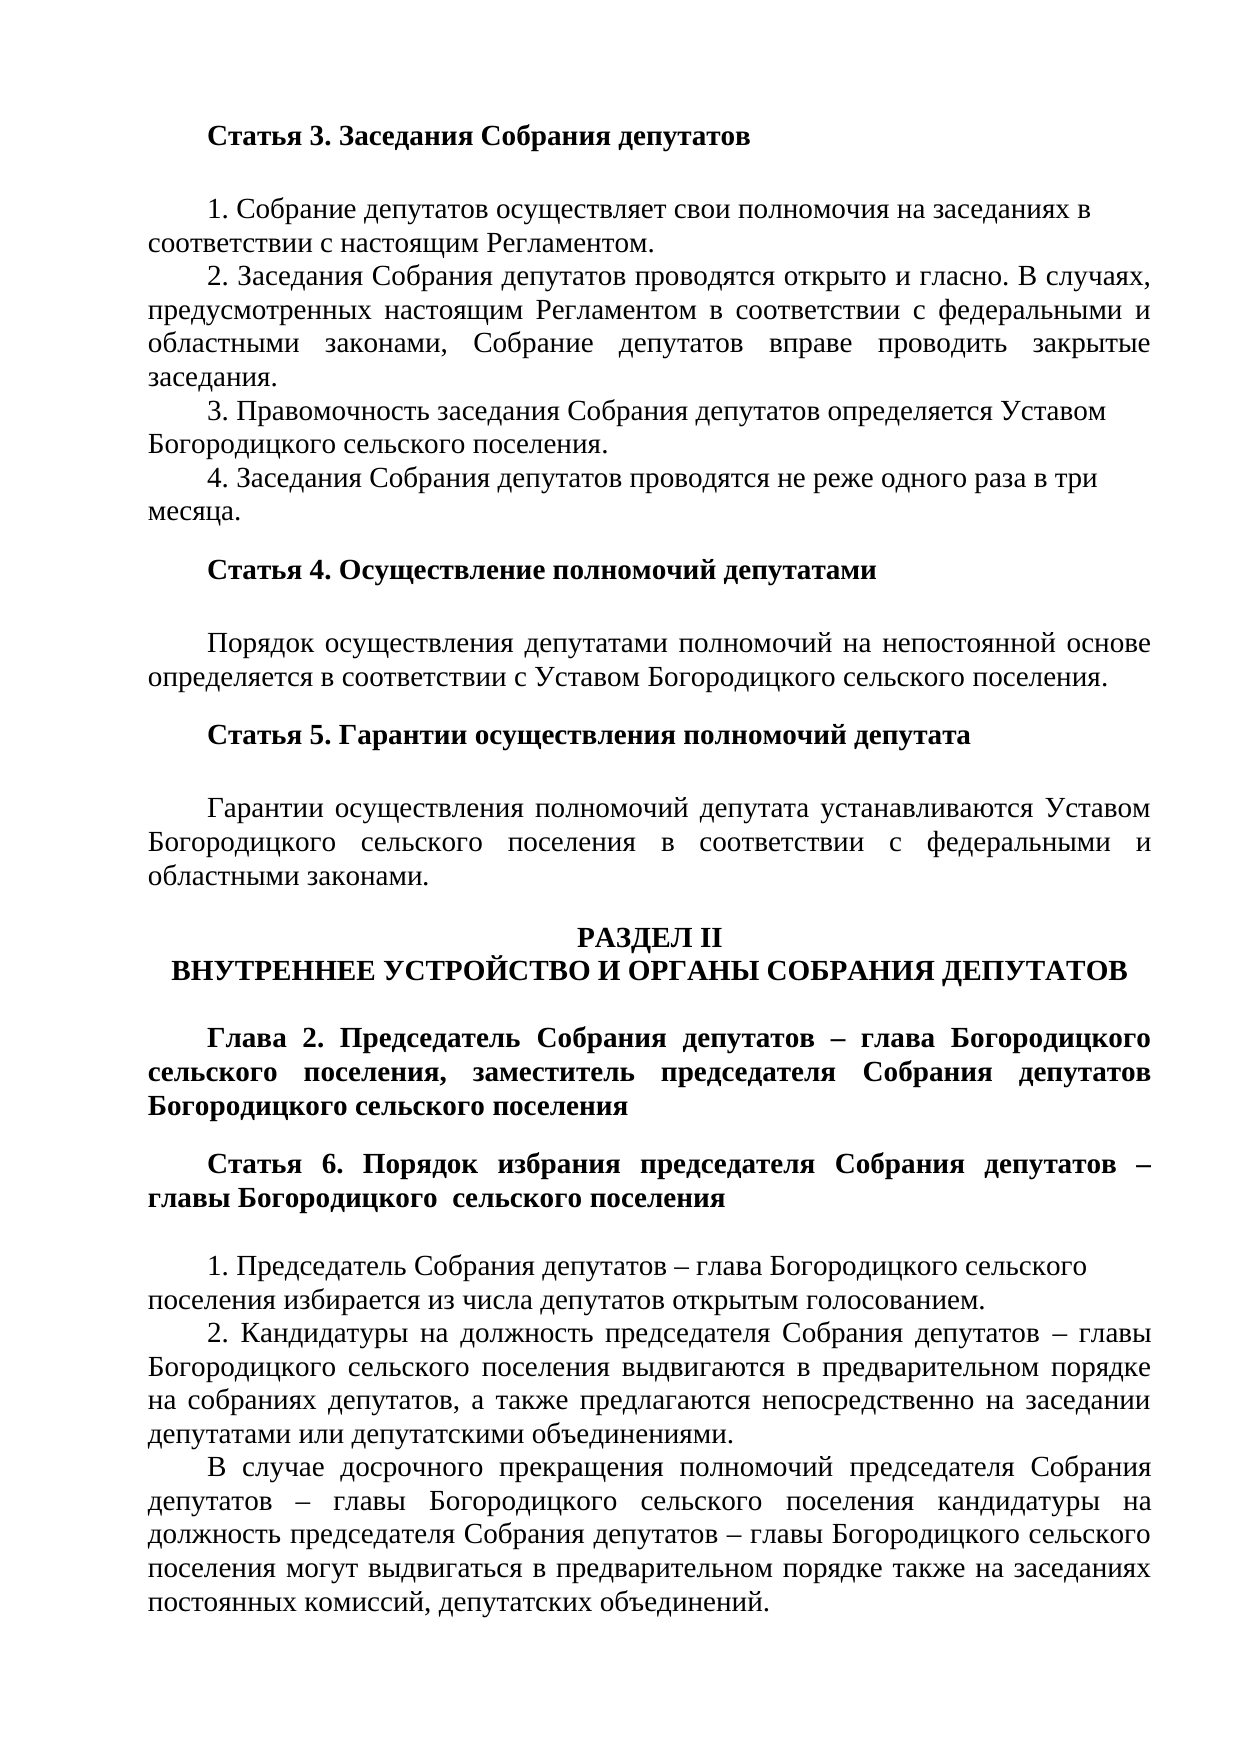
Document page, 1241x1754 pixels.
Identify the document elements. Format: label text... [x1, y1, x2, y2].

text 1. Собрание депутатов осуществляет свои полномочия на заседаниях в соответствии с настоящим Регламентом. [148, 191, 1152, 258]
text РАЗДЕЛ II [148, 920, 1152, 953]
text Глава 2. Председатель Собрания депутатов – глава Богородицкого сельского поселения, заместитель председателя Собрания депутатов Богородицкого сельского поселения [148, 1021, 1152, 1121]
text 4. Заседания Собрания депутатов проводятся не реже одного раза в три месяца. [148, 460, 1152, 527]
subtitle Статья 3. Заседания Собрания депутатов [148, 118, 1152, 152]
subtitle ВНУТРЕННЕЕ УСТРОЙСТВО И ОРГАНЫ СОБРАНИЯ ДЕПУТАТОВ [148, 953, 1152, 987]
text Порядок осуществления депутатами полномочий на непостоянной основе определяется в соответствии с Уставом Богородицкого сельского поселения. [148, 625, 1152, 692]
text Гарантии осуществления полномочий депутата устанавливаются Уставом Богородицкого сельского поселения в соответствии с федеральными и областными законами. [148, 791, 1152, 891]
subtitle Статья 5. Гарантии осуществления полномочий депутата [148, 717, 1152, 751]
text 1. Председатель Собрания депутатов – глава Богородицкого сельского поселения избирается из числа депутатов открытым голосованием. [148, 1248, 1152, 1315]
text В случае досрочного прекращения полномочий председателя Собрания депутатов – главы Богородицкого сельского поселения кандидатуры на должность председателя Собрания депутатов – главы Богородицкого сельского поселения могут выдвигаться в предварительном порядке также на заседаниях постоянных комиссий, депутатских объединений. [148, 1449, 1152, 1617]
subtitle Статья 4. Осуществление полномочий депутатами [148, 552, 1152, 585]
text 2. Кандидатуры на должность председателя Собрания депутатов – главы Богородицкого сельского поселения выдвигаются в предварительном порядке на собраниях депутатов, а также предлагаются непосредственно на заседании депутатами или депутатскими объединениями. [148, 1315, 1152, 1449]
subtitle Статья 6. Порядок избрания председателя Собрания депутатов – главы Богородицкого сельского поселения [148, 1146, 1152, 1213]
text 2. Заседания Собрания депутатов проводятся открыто и гласно. В случаях, предусмотренных настоящим Регламентом в соответствии с федеральными и областными законами, Собрание депутатов вправе проводить закрытые заседания. [148, 258, 1152, 393]
text 3. Правомочность заседания Собрания депутатов определяется Уставом Богородицкого сельского поселения. [148, 393, 1152, 460]
